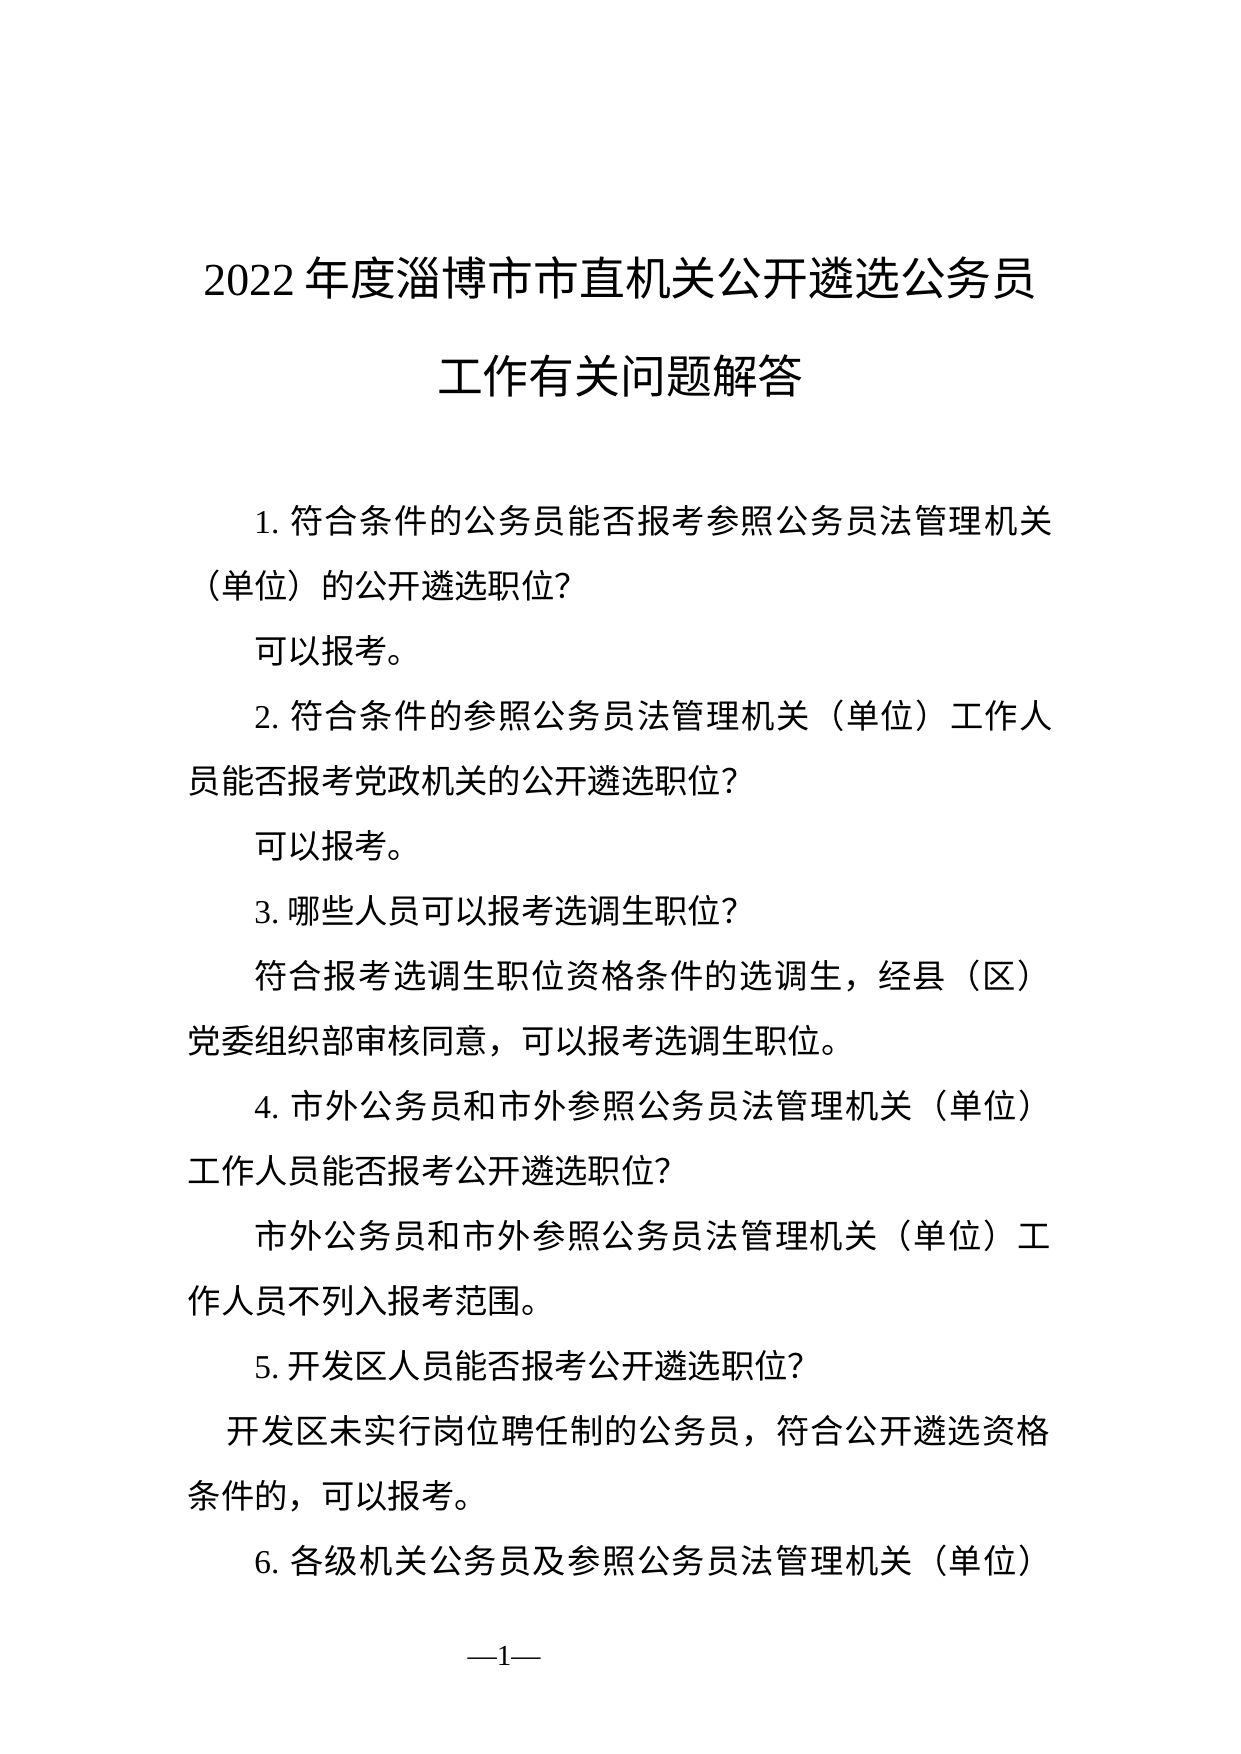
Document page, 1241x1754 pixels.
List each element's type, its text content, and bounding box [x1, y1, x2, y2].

text 工作有关问题解答 [187, 324, 1053, 422]
list 符合报考选调生职位资格条件的选调生，经县（区）党委组织部审核同意，可以报考选调生职位。 [187, 942, 1053, 1072]
list 3. 哪些人员可以报考选调生职位？ [187, 877, 1053, 942]
list 2. 符合条件的参照公务员法管理机关（单位）工作人员能否报考党政机关的公开遴选职位？ [187, 682, 1053, 812]
text 市外公务员和市外参照公务员法管理机关（单位）工作人员不列入报考范围。 [187, 1202, 1053, 1332]
list 5. 开发区人员能否报考公开遴选职位？ [187, 1332, 1053, 1397]
text 可以报考。 [187, 617, 1053, 682]
text 可以报考。 [187, 812, 1053, 877]
text 2022年度淄博市市直机关公开遴选公务员 [187, 227, 1053, 324]
list 1. 符合条件的公务员能否报考参照公务员法管理机关（单位）的公开遴选职位？ [187, 487, 1053, 617]
list 4. 市外公务员和市外参照公务员法管理机关（单位）工作人员能否报考公开遴选职位？ [187, 1072, 1053, 1202]
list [187, 1527, 1053, 1592]
list 开发区未实行岗位聘任制的公务员，符合公开遴选资格条件的，可以报考。 [187, 1397, 1053, 1527]
